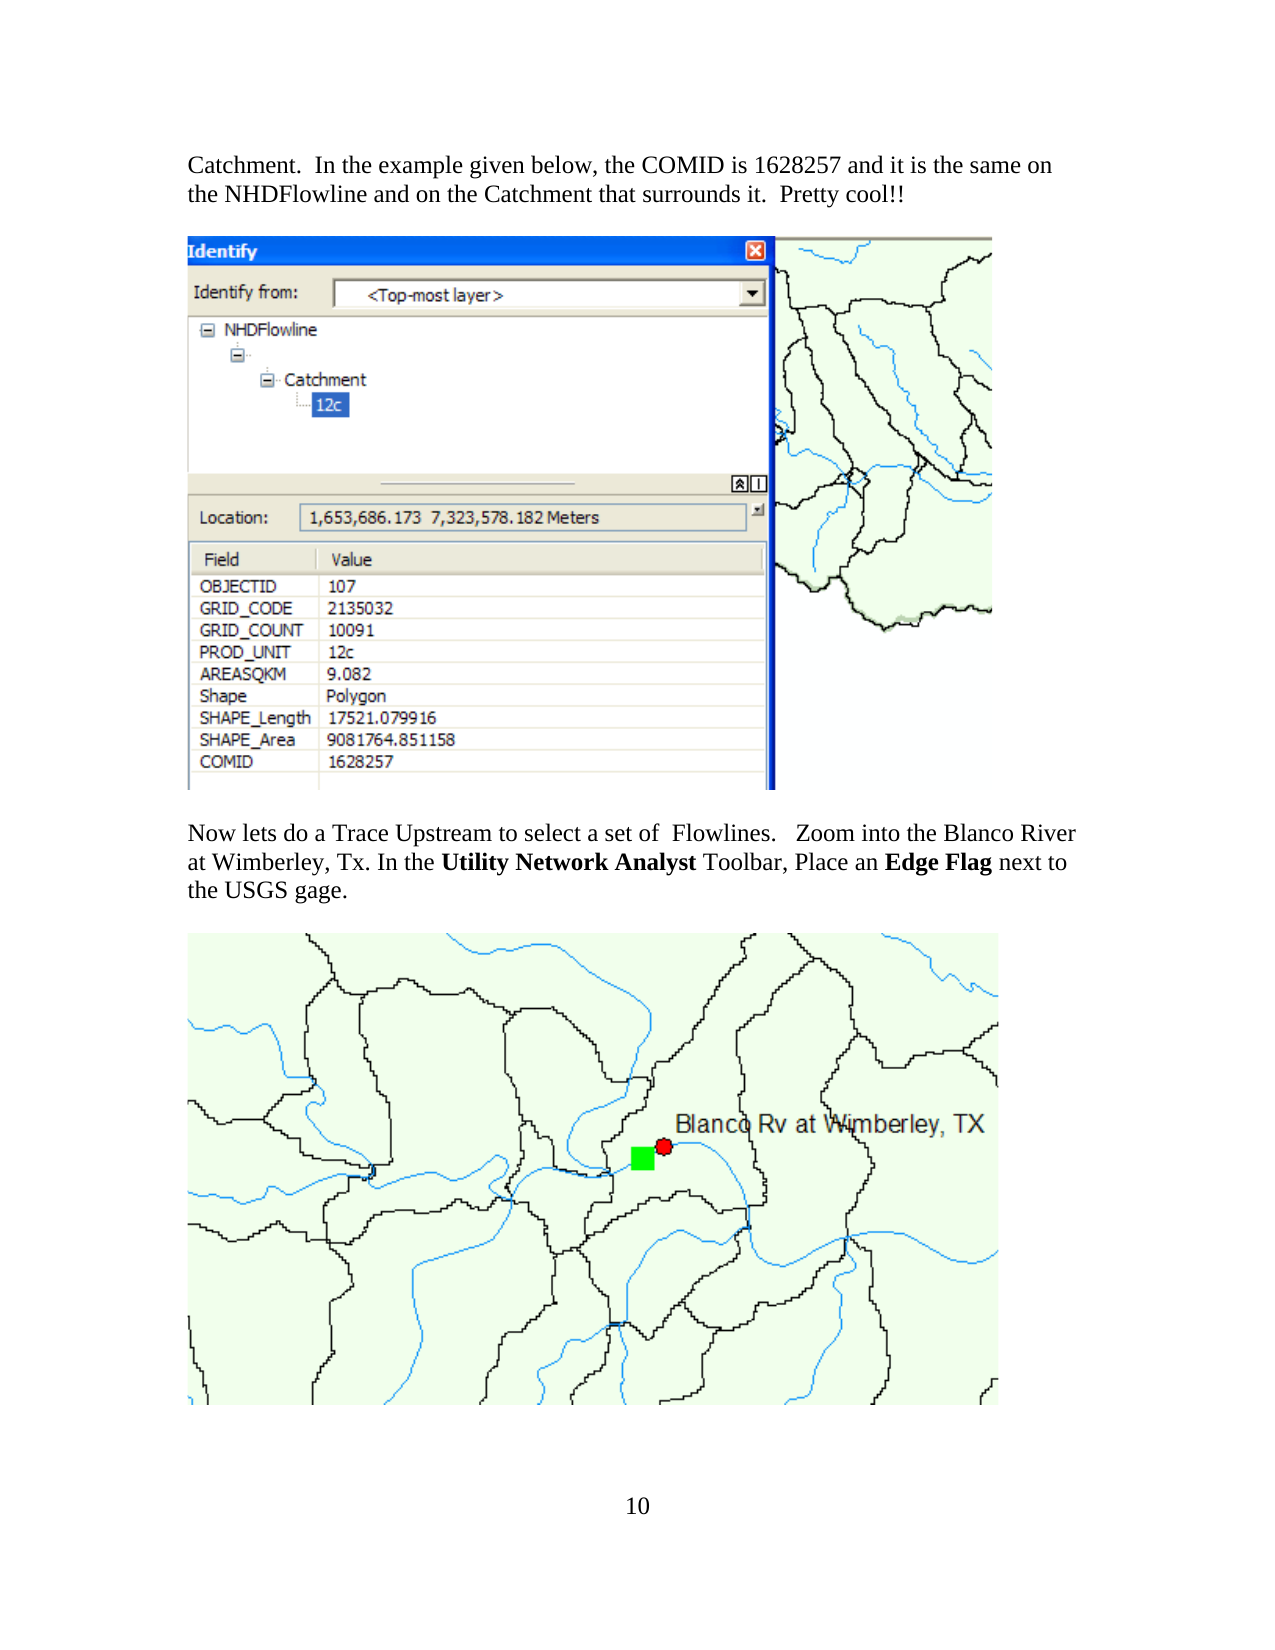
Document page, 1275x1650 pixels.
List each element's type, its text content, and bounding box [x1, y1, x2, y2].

picture [187, 933, 999, 1405]
text Now lets do a Trace Upstream to select a set of Flowlines. Zoom into the Blanco River at Wimberley, Tx. In the Utility Network Analyst Toolbar, Place an Edge Flag next to the USGS gage. [187, 818, 1087, 904]
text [187, 150, 1087, 207]
picture [187, 236, 993, 790]
